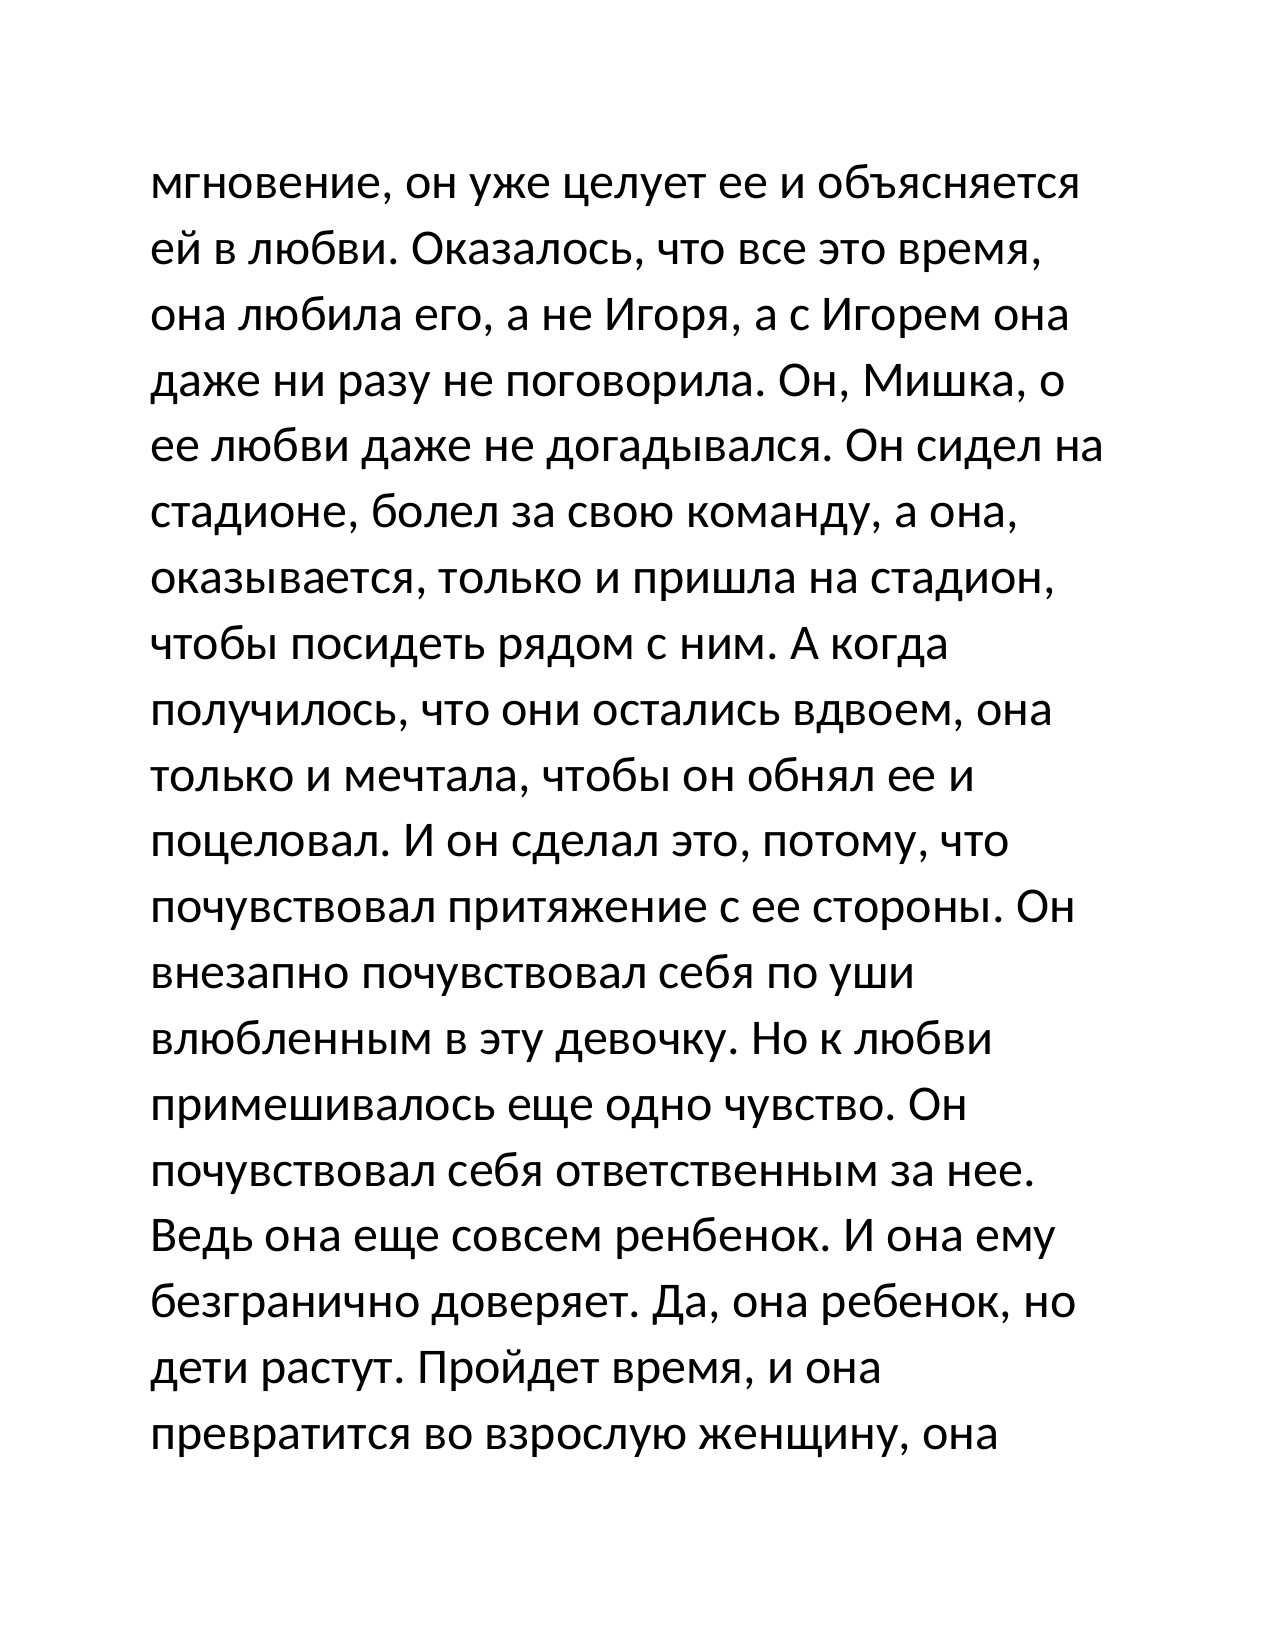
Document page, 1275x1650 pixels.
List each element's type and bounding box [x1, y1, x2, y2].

text [150, 150, 1125, 1462]
